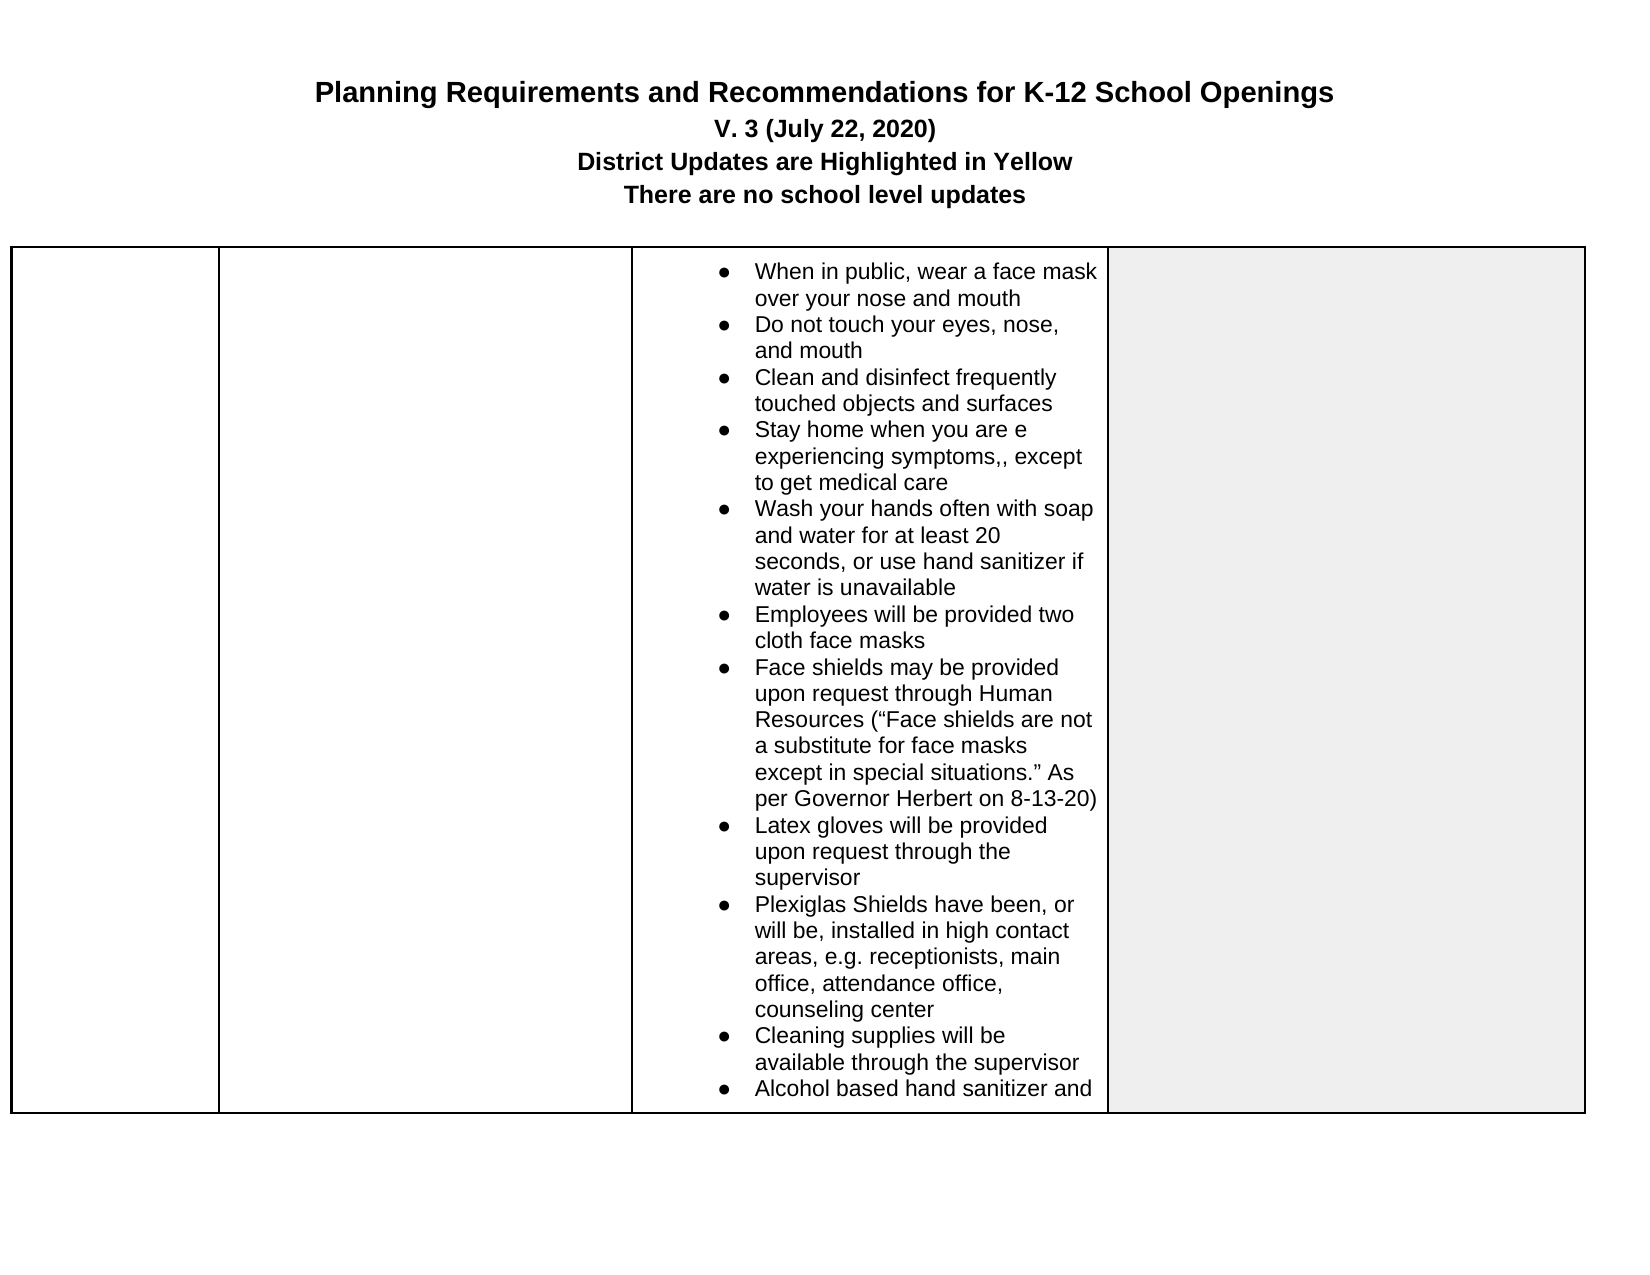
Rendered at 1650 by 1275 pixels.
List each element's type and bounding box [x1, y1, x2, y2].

table_cell [1109, 248, 1584, 1112]
table_cell [220, 248, 631, 1112]
table_cell [633, 248, 1107, 1112]
table_cell [13, 248, 218, 1112]
